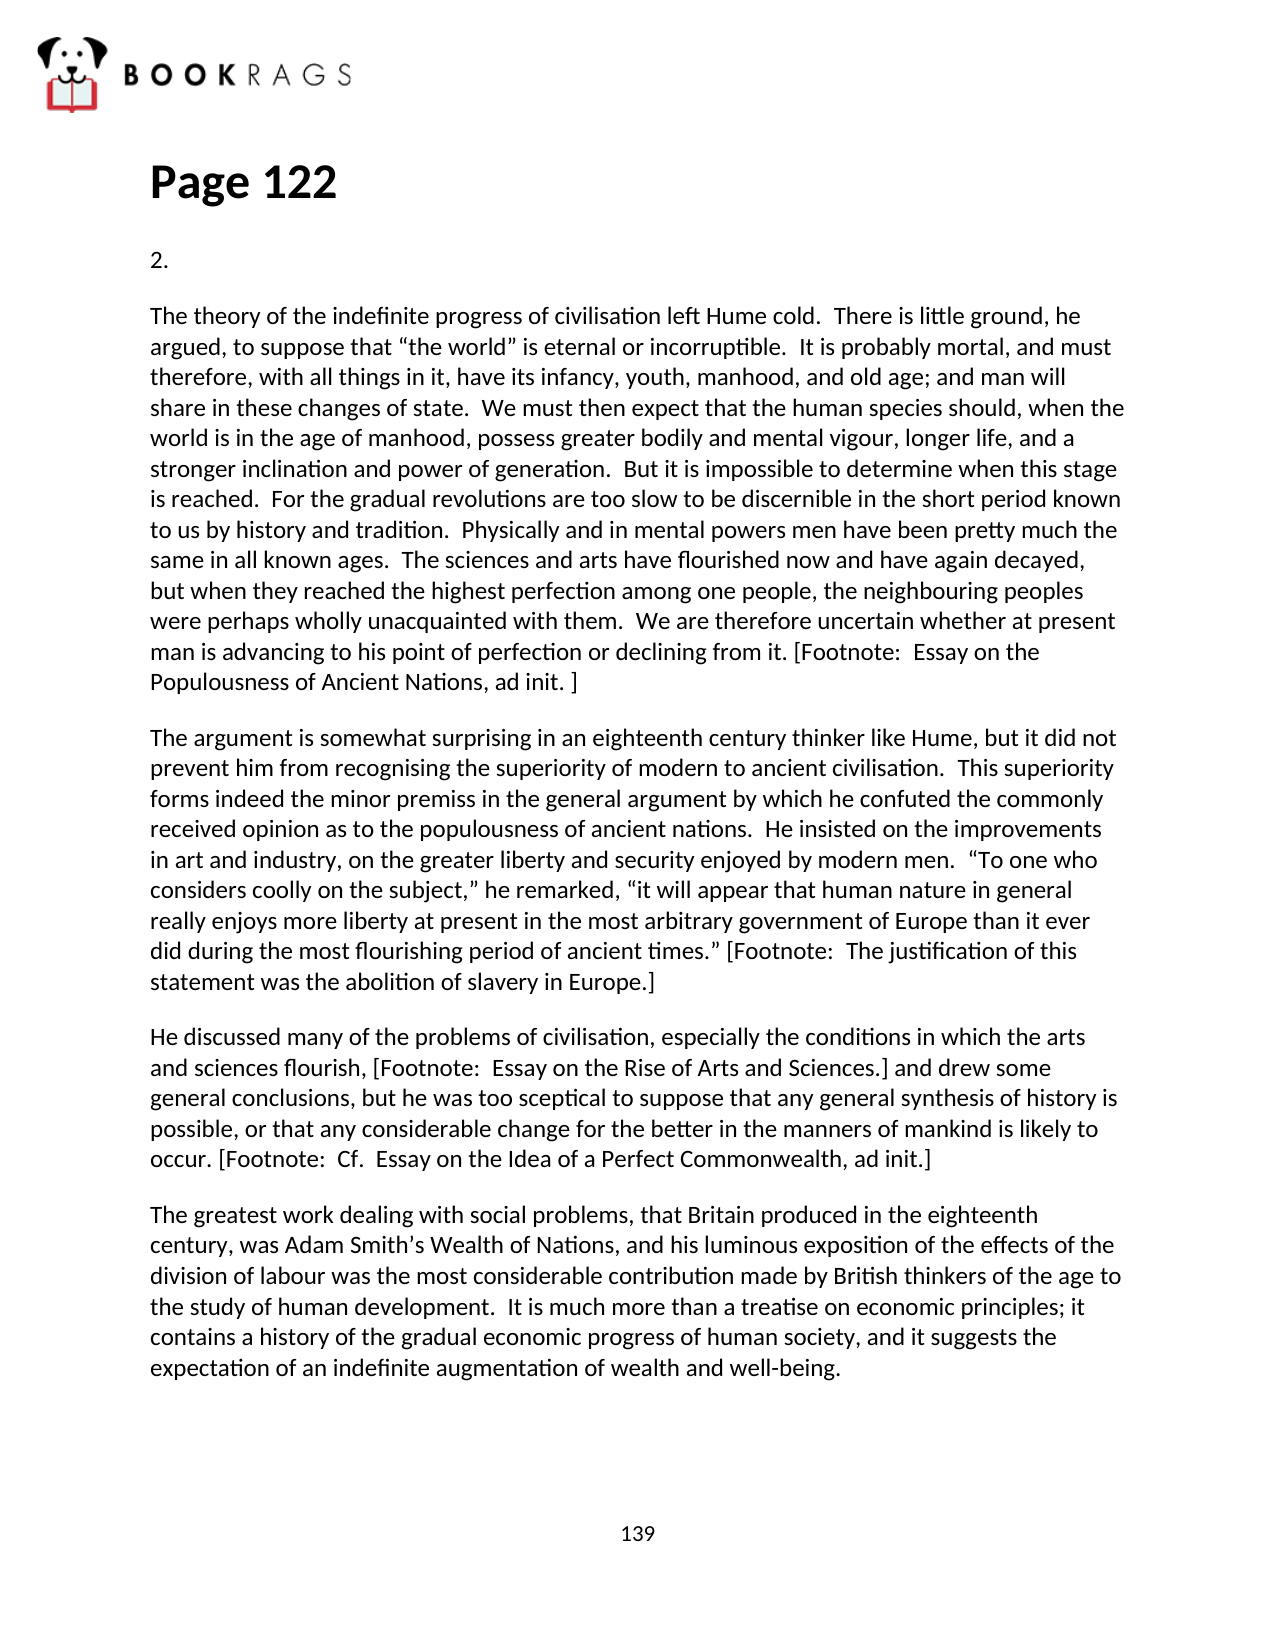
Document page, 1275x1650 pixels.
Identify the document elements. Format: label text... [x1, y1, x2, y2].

text 2. [150, 244, 1125, 275]
text The theory of the indefinite progress of civilisation left Hume cold. There is little ground, he argued, to suppose that “the world” is eternal or incorruptible. It is probably mortal, and must therefore, with all things in it, have its infancy, youth, manhood, and old age; and man will share in these changes of state. We must then expect that the human species should, when the world is in the age of manhood, possess greater bodily and mental vigour, longer life, and a stronger inclination and power of generation. But it is impossible to determine when this stage is reached. For the gradual revolutions are too slow to be discernible in the short period known to us by history and tradition. Physically and in mental powers men have been pretty much the same in all known ages. The sciences and arts have flourished now and have again decayed, but when they reached the highest perfection among one people, the neighbouring peoples were perhaps wholly unacquainted with them. We are therefore uncertain whether at present man is advancing to his point of perfection or declining from it. [Footnote: Essay on the Populousness of Ancient Nations, ad init. ] [150, 300, 1125, 697]
text Page 122 [150, 150, 1125, 211]
text The argument is somewhat surprising in an eighteenth century thinker like Hume, but it did not prevent him from recognising the superiority of modern to ancient civilisation. This superiority forms indeed the minor premiss in the general argument by which he confuted the commonly received opinion as to the populousness of ancient nations. He insisted on the improvements in art and industry, on the greater liberty and security enjoyed by modern men. “To one who considers coolly on the subject,” he remarked, “it will appear that human nature in general really enjoys more liberty at present in the most arbitrary government of Europe than it ever did during the most flourishing period of ancient times.” [Footnote: The justification of this statement was the abolition of slavery in Europe.] [150, 722, 1125, 997]
text He discussed many of the problems of civilisation, especially the conditions in which the arts and sciences flourish, [Footnote: Essay on the Rise of Arts and Sciences.] and drew some general conclusions, but he was too sceptical to suppose that any general synthesis of history is possible, or that any considerable change for the better in the manners of mankind is likely to occur. [Footnote: Cf. Essay on the Idea of a Perfect Commonwealth, ad init.] [150, 1022, 1125, 1174]
picture [37, 37, 351, 113]
text The greatest work dealing with social problems, that Britain produced in the eighteenth century, was Adam Smith’s Wealth of Nations, and his luminous exposition of the effects of the division of labour was the most considerable contribution made by British thinkers of the age to the study of human development. It is much more than a treatise on economic principles; it contains a history of the gradual economic progress of human society, and it suggests the expectation of an indefinite augmentation of wealth and well-being. [150, 1199, 1125, 1382]
